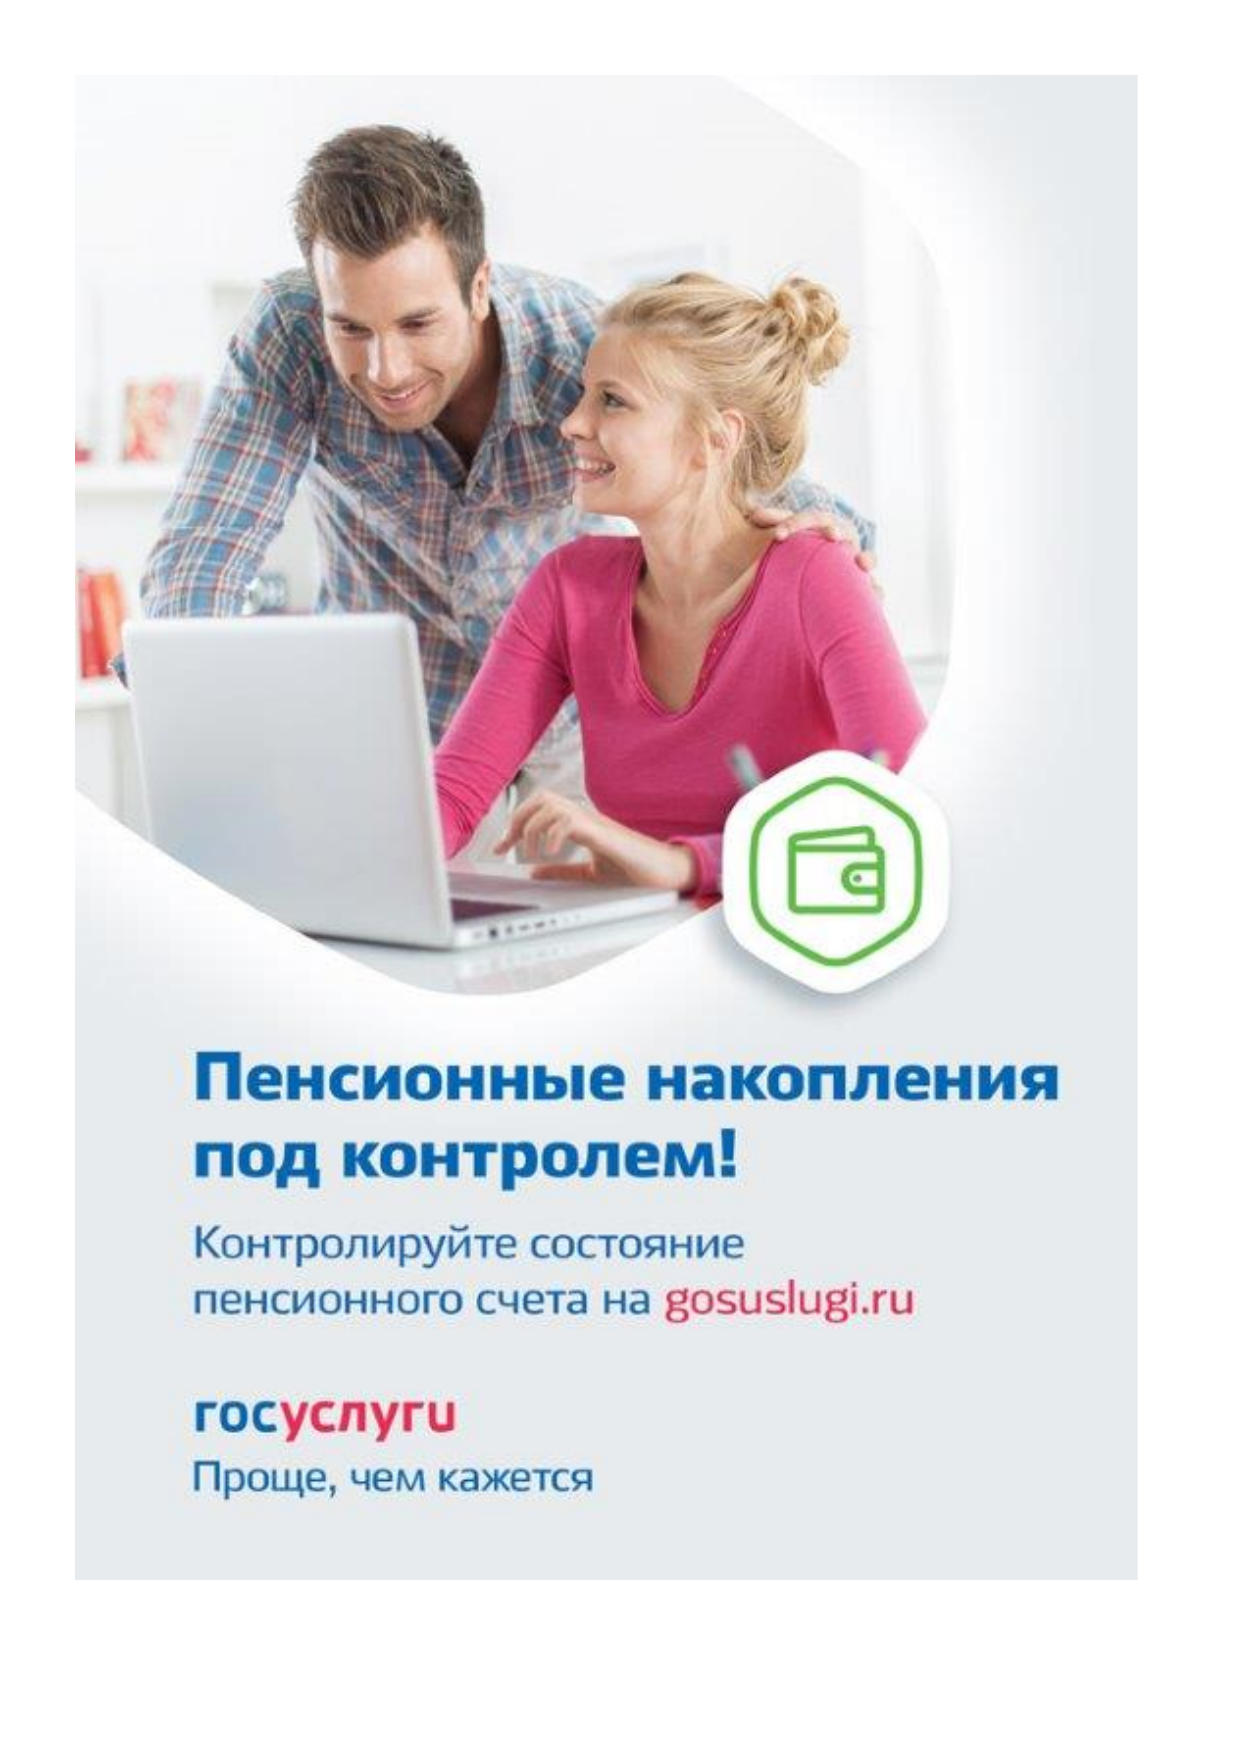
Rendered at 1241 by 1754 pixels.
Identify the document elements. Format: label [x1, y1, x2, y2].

picture [75, 75, 1138, 1580]
